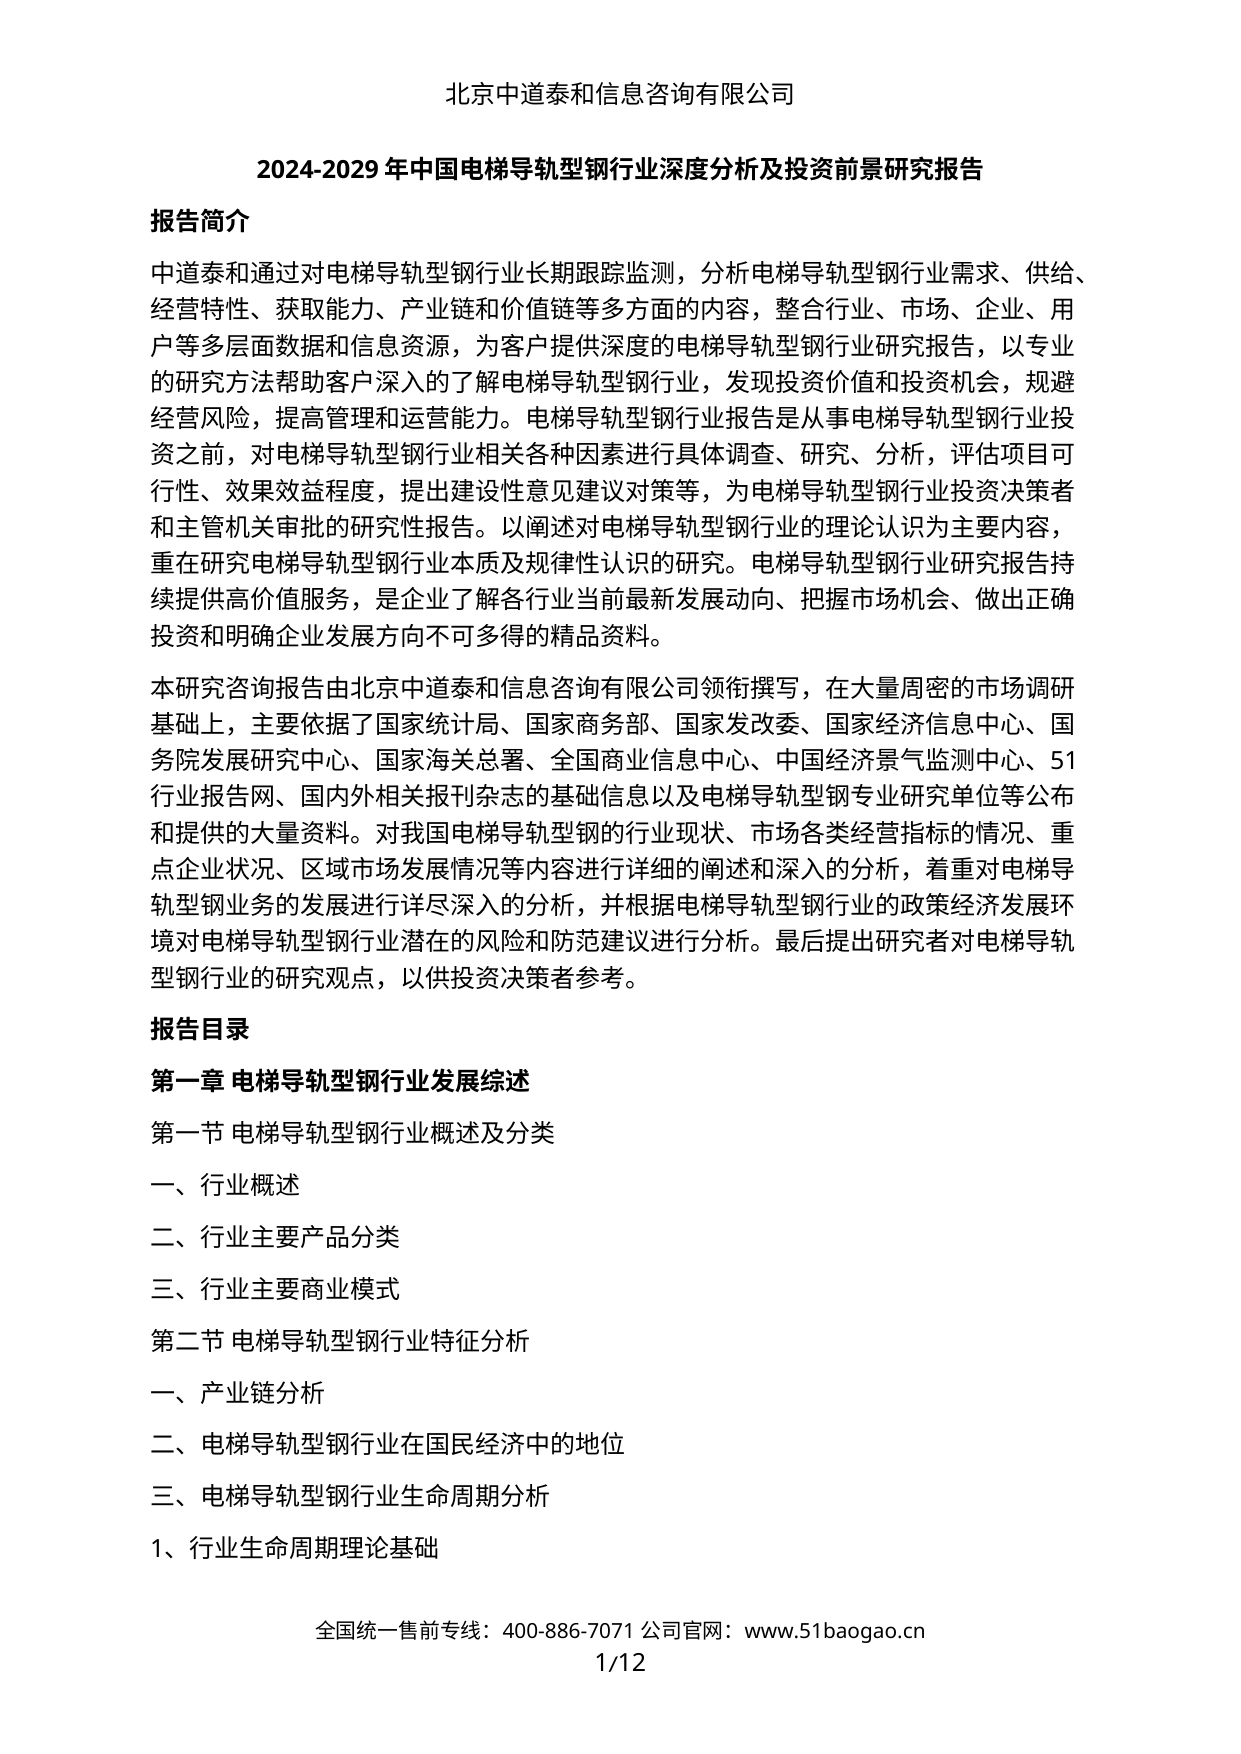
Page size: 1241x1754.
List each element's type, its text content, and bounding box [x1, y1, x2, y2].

text 二、行业主要产品分类 [150, 1217, 1090, 1254]
text 一、产业链分析 [150, 1373, 1090, 1409]
text 中道泰和通过对电梯导轨型钢行业长期跟踪监测，分析电梯导轨型钢行业需求、供给、经营特性、获取能力、产业链和价值链等多方面的内容，整合行业、市场、企业、用户等多层面数据和信息资源，为客户提供深度的电梯导轨型钢行业研究报告，以专业的研究方法帮助客户深入的了解电梯导轨型钢行业，发现投资价值和投资机会，规避经营风险，提高管理和运营能力。电梯导轨型钢行业报告是从事电梯导轨型钢行业投资之前，对电梯导轨型钢行业相关各种因素进行具体调查、研究、分析，评估项目可行性、效果效益程度，提出建设性意见建议对策等，为电梯导轨型钢行业投资决策者和主管机关审批的研究性报告。以阐述对电梯导轨型钢行业的理论认识为主要内容，重在研究电梯导轨型钢行业本质及规律性认识的研究。电梯导轨型钢行业研究报告持续提供高价值服务，是企业了解各行业当前最新发展动向、把握市场机会、做出正确投资和明确企业发展方向不可多得的精品资料。 [150, 254, 1090, 652]
text 二、电梯导轨型钢行业在国民经济中的地位 [150, 1425, 1090, 1461]
text 第一节 电梯导轨型钢行业概述及分类 [150, 1114, 1090, 1150]
text 第一章 电梯导轨型钢行业发展综述 [150, 1062, 1090, 1098]
text 一、行业概述 [150, 1166, 1090, 1202]
text 报告目录 [150, 1010, 1090, 1046]
text 1、行业生命周期理论基础 [150, 1529, 1090, 1565]
text 本研究咨询报告由北京中道泰和信息咨询有限公司领衔撰写，在大量周密的市场调研基础上，主要依据了国家统计局、国家商务部、国家发改委、国家经济信息中心、国务院发展研究中心、国家海关总署、全国商业信息中心、中国经济景气监测中心、51行业报告网、国内外相关报刊杂志的基础信息以及电梯导轨型钢专业研究单位等公布和提供的大量资料。对我国电梯导轨型钢的行业现状、市场各类经营指标的情况、重点企业状况、区域市场发展情况等内容进行详细的阐述和深入的分析，着重对电梯导轨型钢业务的发展进行详尽深入的分析，并根据电梯导轨型钢行业的政策经济发展环境对电梯导轨型钢行业潜在的风险和防范建议进行分析。最后提出研究者对电梯导轨型钢行业的研究观点，以供投资决策者参考。 [150, 668, 1090, 994]
text 三、电梯导轨型钢行业生命周期分析 [150, 1477, 1090, 1513]
text 三、行业主要商业模式 [150, 1269, 1090, 1306]
text 第二节 电梯导轨型钢行业特征分析 [150, 1321, 1090, 1357]
text 报告简介 [150, 202, 1090, 238]
text 2024-2029年中国电梯导轨型钢行业深度分析及投资前景研究报告 [150, 150, 1090, 186]
